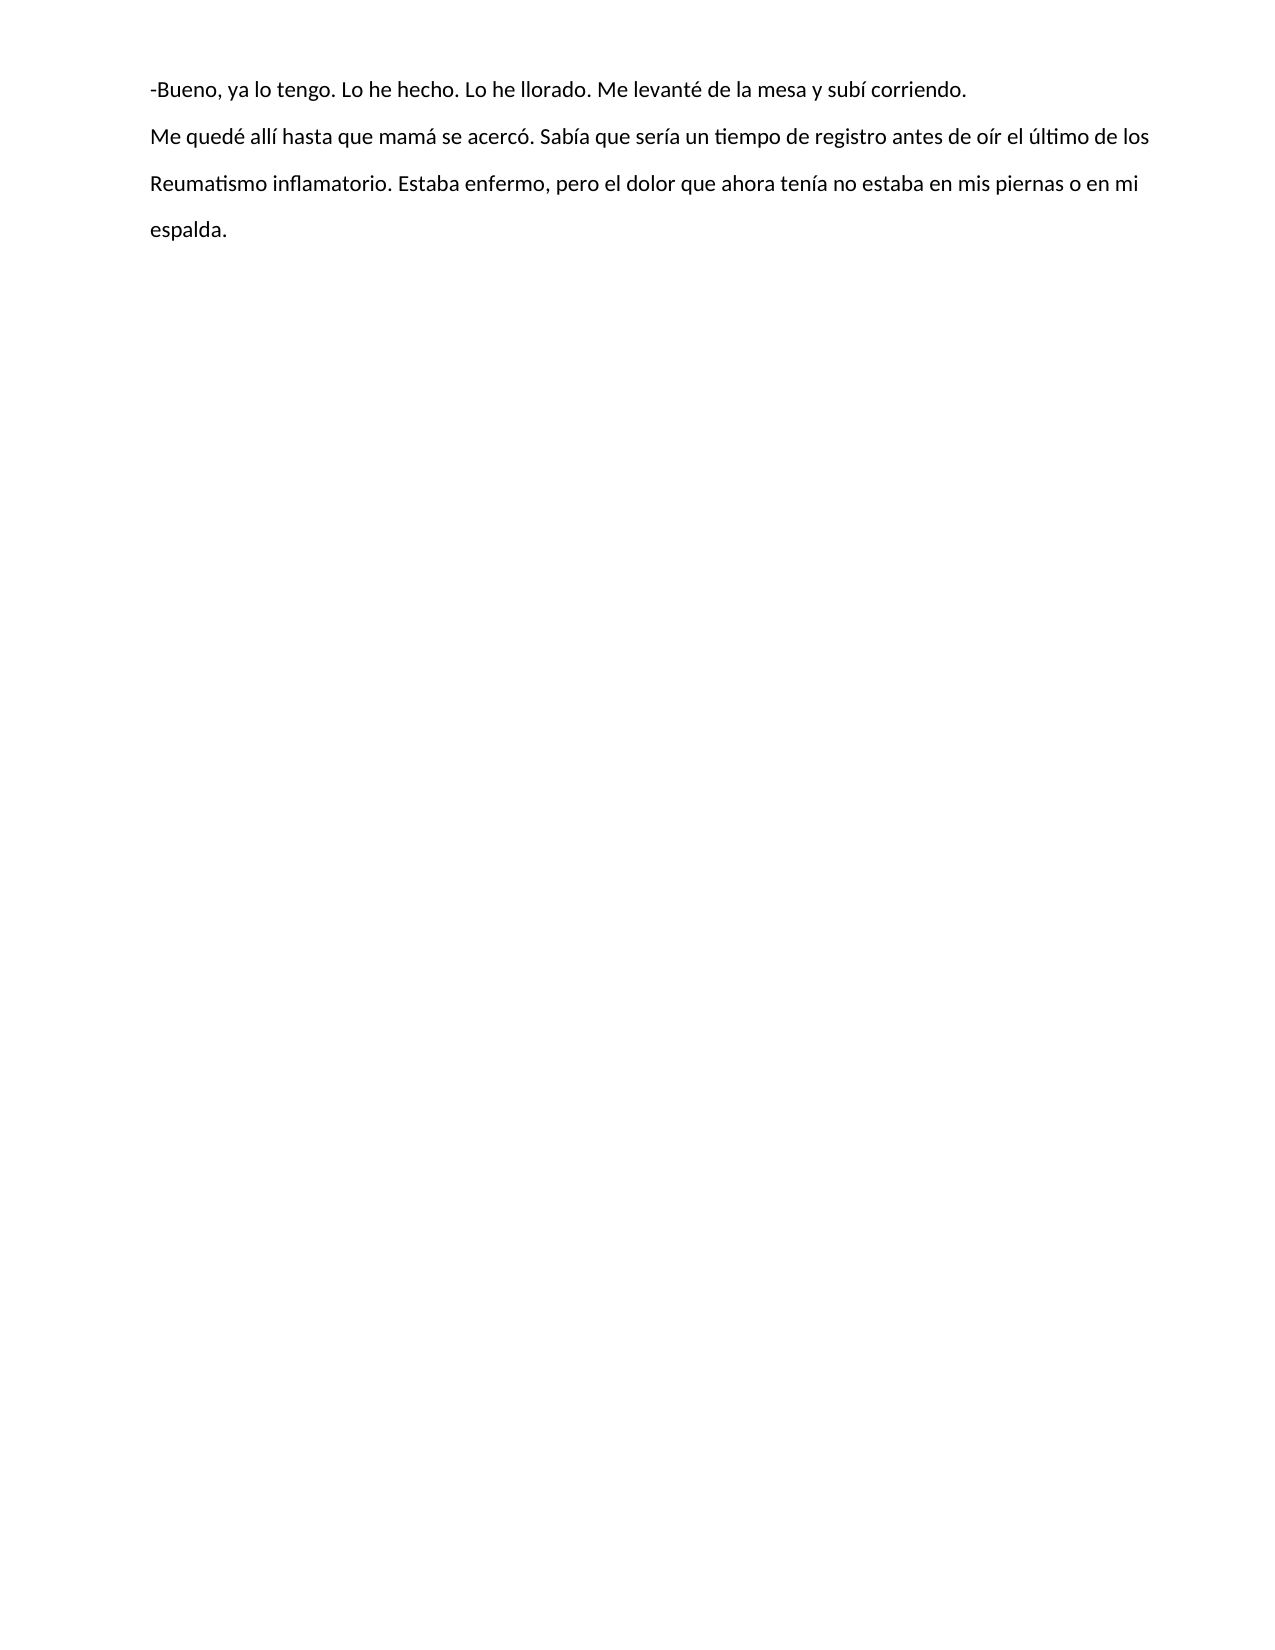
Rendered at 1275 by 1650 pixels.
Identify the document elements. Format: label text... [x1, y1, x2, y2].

text Me quedé allí hasta que mamá se acercó. Sabía que sería un tiempo de registro antes de oír el último de los [150, 122, 1200, 150]
text -Bueno, ya lo tengo. Lo he hecho. Lo he llorado. Me levanté de la mesa y subí corriendo. [150, 75, 1200, 103]
text Reumatismo inflamatorio. Estaba enfermo, pero el dolor que ahora tenía no estaba en mis piernas o en mi [150, 169, 1200, 197]
text espalda. [150, 216, 1200, 244]
